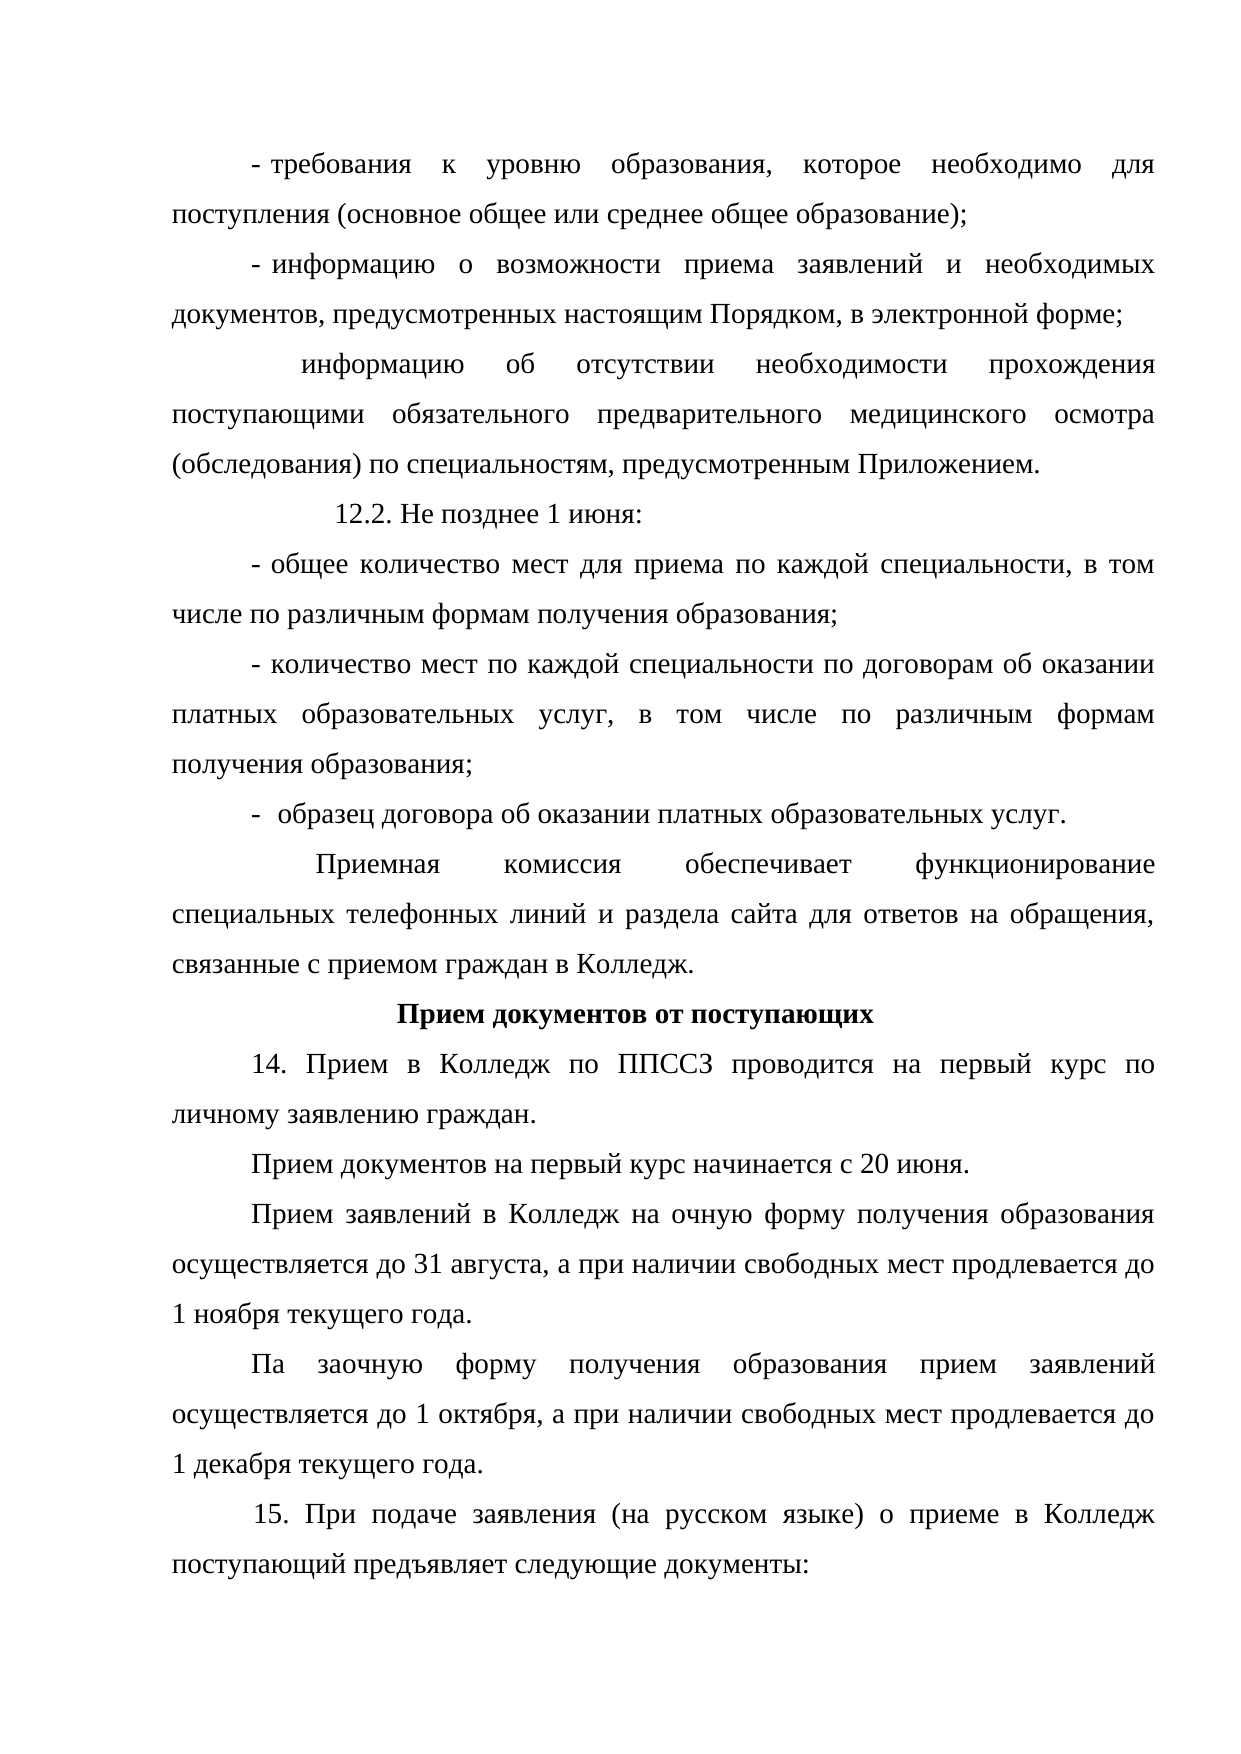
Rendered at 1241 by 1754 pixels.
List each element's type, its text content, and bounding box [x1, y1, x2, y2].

list общее количество мест для приема по каждой специальности, в том числе по различным формам получения образования; [172, 534, 1156, 634]
list образец договора об оказании платных образовательных услуг. [172, 784, 1156, 834]
text 15. При подаче заявления (на русском языке) о приеме в Колледж поступающий предъявляет следующие документы: [172, 1484, 1156, 1584]
list требования к уровню образования, которое необходимо для поступления (основное общее или среднее общее образование); [172, 134, 1156, 234]
text информацию об отсутствии необходимости прохождения поступающими обязательного предварительного медицинского осмотра (обследования) по специальностям, предусмотренным Приложением. [172, 334, 1156, 484]
text Прием документов на первый курс начинается с 20 июня. [172, 1134, 1156, 1184]
text Прием документов от поступающих [397, 984, 1156, 1034]
text 14. Прием в Колледж по ППССЗ проводится на первый курс по личному заявлению граждан. [172, 1034, 1156, 1134]
text Па заочную форму получения образования прием заявлений осуществляется до 1 октября, а при наличии свободных мест продлевается до 1 декабря текущего года. [172, 1334, 1156, 1484]
text 12.2. Не позднее 1 июня: [334, 484, 1156, 534]
list информацию о возможности приема заявлений и необходимых документов, предусмотренных настоящим Порядком, в электронной форме; [172, 234, 1156, 334]
list количество мест по каждой специальности по договорам об оказании платных образовательных услуг, в том числе по различным формам получения образования; [172, 634, 1156, 784]
text Прием заявлений в Колледж на очную форму получения образования осуществляется до 31 августа, а при наличии свободных мест продлевается до 1 ноября текущего года. [172, 1184, 1156, 1334]
text Приемная комиссия обеспечивает функционирование специальных телефонных линий и раздела сайта для ответов на обращения, связанные с приемом граждан в Колледж. [172, 834, 1156, 984]
